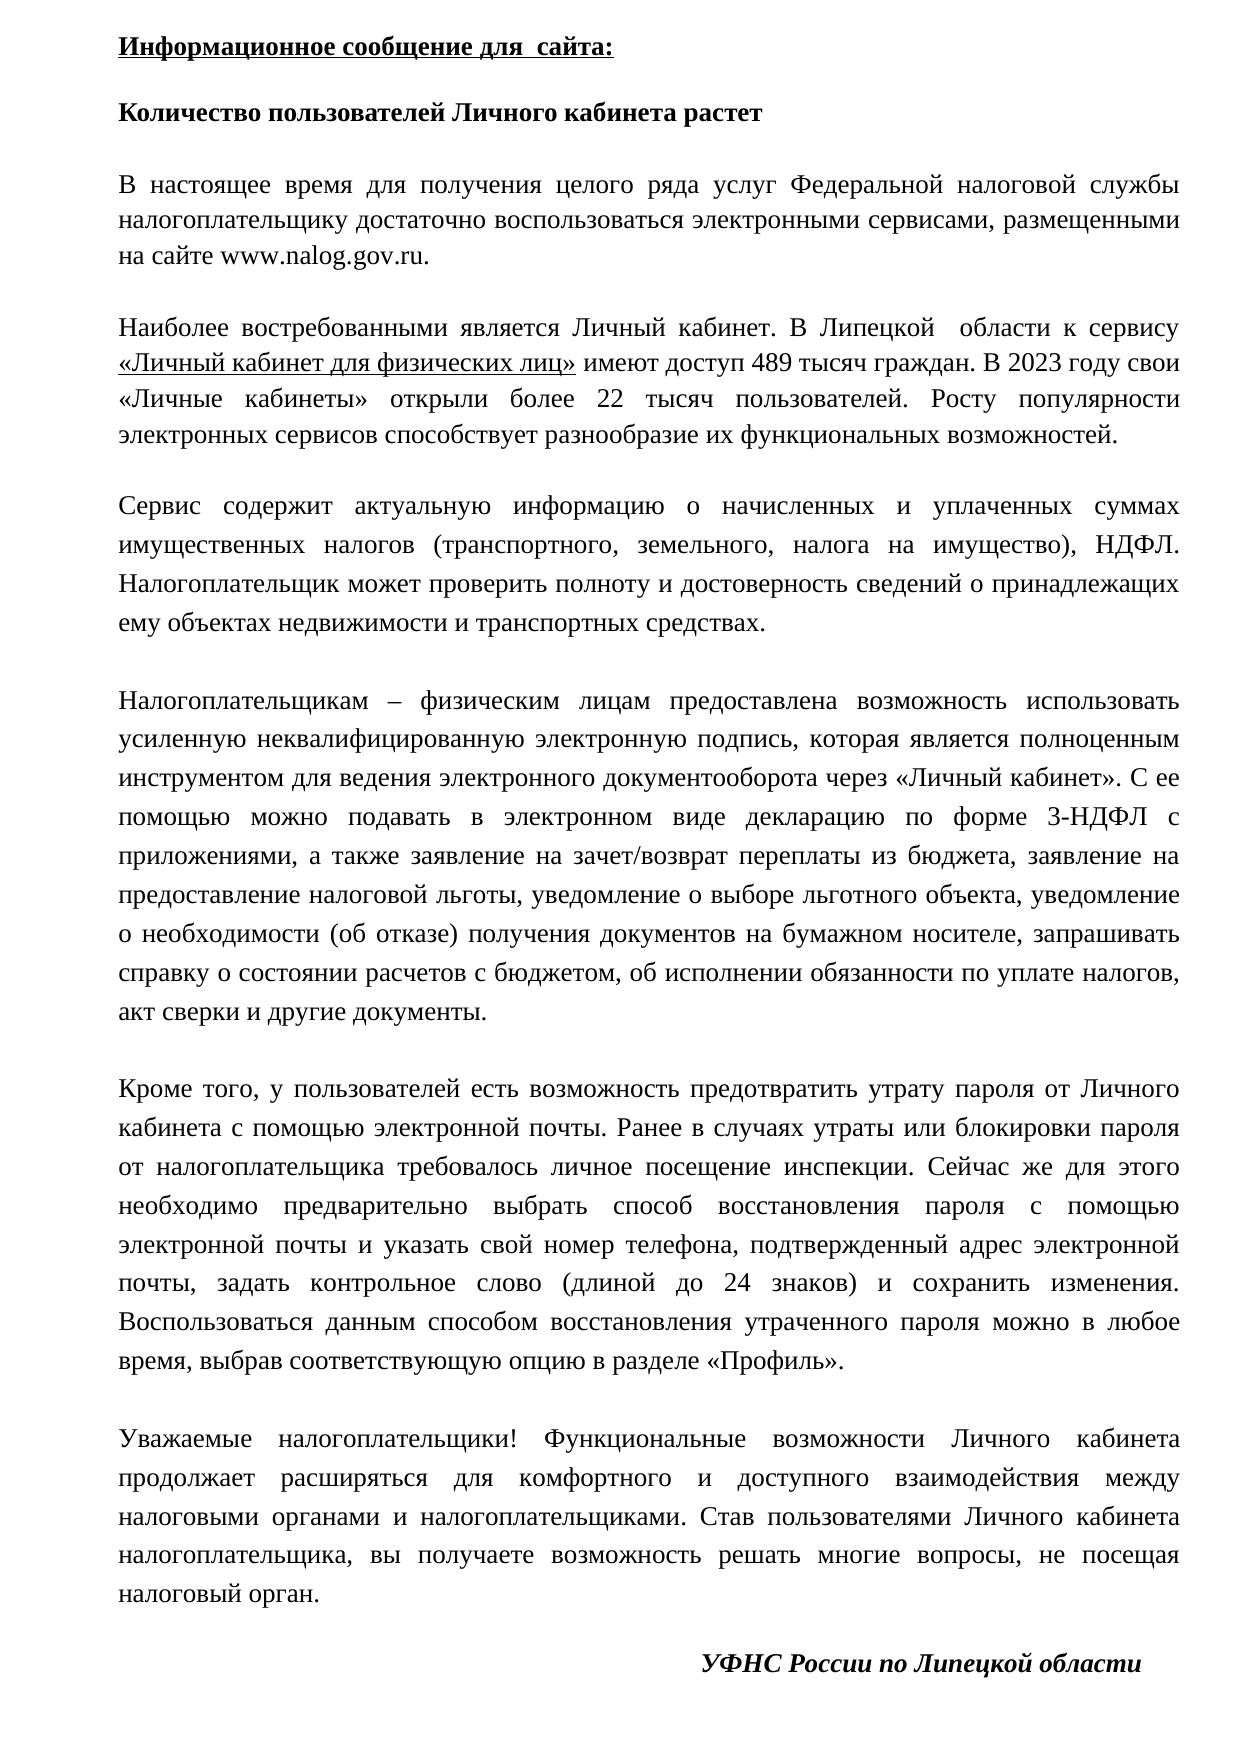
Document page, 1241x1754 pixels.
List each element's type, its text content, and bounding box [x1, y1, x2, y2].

subtitle Количество пользователей Личного кабинета растет [118, 96, 1181, 128]
text Сервис содержит актуальную информацию о начисленных и уплаченных суммах имущественных налогов (транспортного, земельного, налога на имущество), НДФЛ. Налогоплательщик может проверить полноту и достоверность сведений о принадлежащих ему объектах недвижимости и транспортных средствах. [118, 489, 1181, 637]
text В настоящее время для получения целого ряда услуг Федеральной налоговой службы налогоплательщику достаточно воспользоваться электронными сервисами, размещенными на сайте www.nalog.gov.ru. [118, 168, 1181, 271]
text Наиболее востребованными является Личный кабинет. В Липецкой области к сервису «Личный кабинет для физических лиц» имеют доступ 489 тысяч граждан. В 2023 году свои «Личные кабинеты» открыли более 22 тысяч пользователей. Росту популярности электронных сервисов способствует разнообразие их функциональных возможностей. [118, 311, 1181, 449]
text УФНС России по Липецкой области [118, 1647, 1181, 1678]
text Информационное сообщение для сайта: [118, 29, 1181, 61]
text Налогоплательщикам – физическим лицам предоставлена возможность использовать усиленную неквалифицированную электронную подпись, которая является полноценным инструментом для ведения электронного документооборота через «Личный кабинет». С ее помощью можно подавать в электронном виде декларацию по форме 3-НДФЛ с приложениями, а также заявление на зачет/возврат переплаты из бюджета, заявление на предоставление налоговой льготы, уведомление о выборе льготного объекта, уведомление о необходимости (об отказе) получения документов на бумажном носителе, запрашивать справку о состоянии расчетов с бюджетом, об исполнении обязанности по уплате налогов, акт сверки и другие документы. [118, 684, 1181, 1026]
text Уважаемые налогоплательщики! Функциональные возможности Личного кабинета продолжает расширяться для комфортного и доступного взаимодействия между налоговыми органами и налогоплательщиками. Став пользователями Личного кабинета налогоплательщика, вы получаете возможность решать многие вопросы, не посещая налоговый орган. [118, 1422, 1181, 1608]
text Кроме того, у пользователей есть возможность предотвратить утрату пароля от Личного кабинета с помощью электронной почты. Ранее в случаях утраты или блокировки пароля от налогоплательщика требовалось личное посещение инспекции. Сейчас же для этого необходимо предварительно выбрать способ восстановления пароля с помощью электронной почты и указать свой номер телефона, подтвержденный адрес электронной почты, задать контрольное слово (длиной до 24 знаков) и сохранить изменения. Воспользоваться данным способом восстановления утраченного пароля можно в любое время, выбрав соответствующую опцию в разделе «Профиль». [118, 1072, 1181, 1375]
